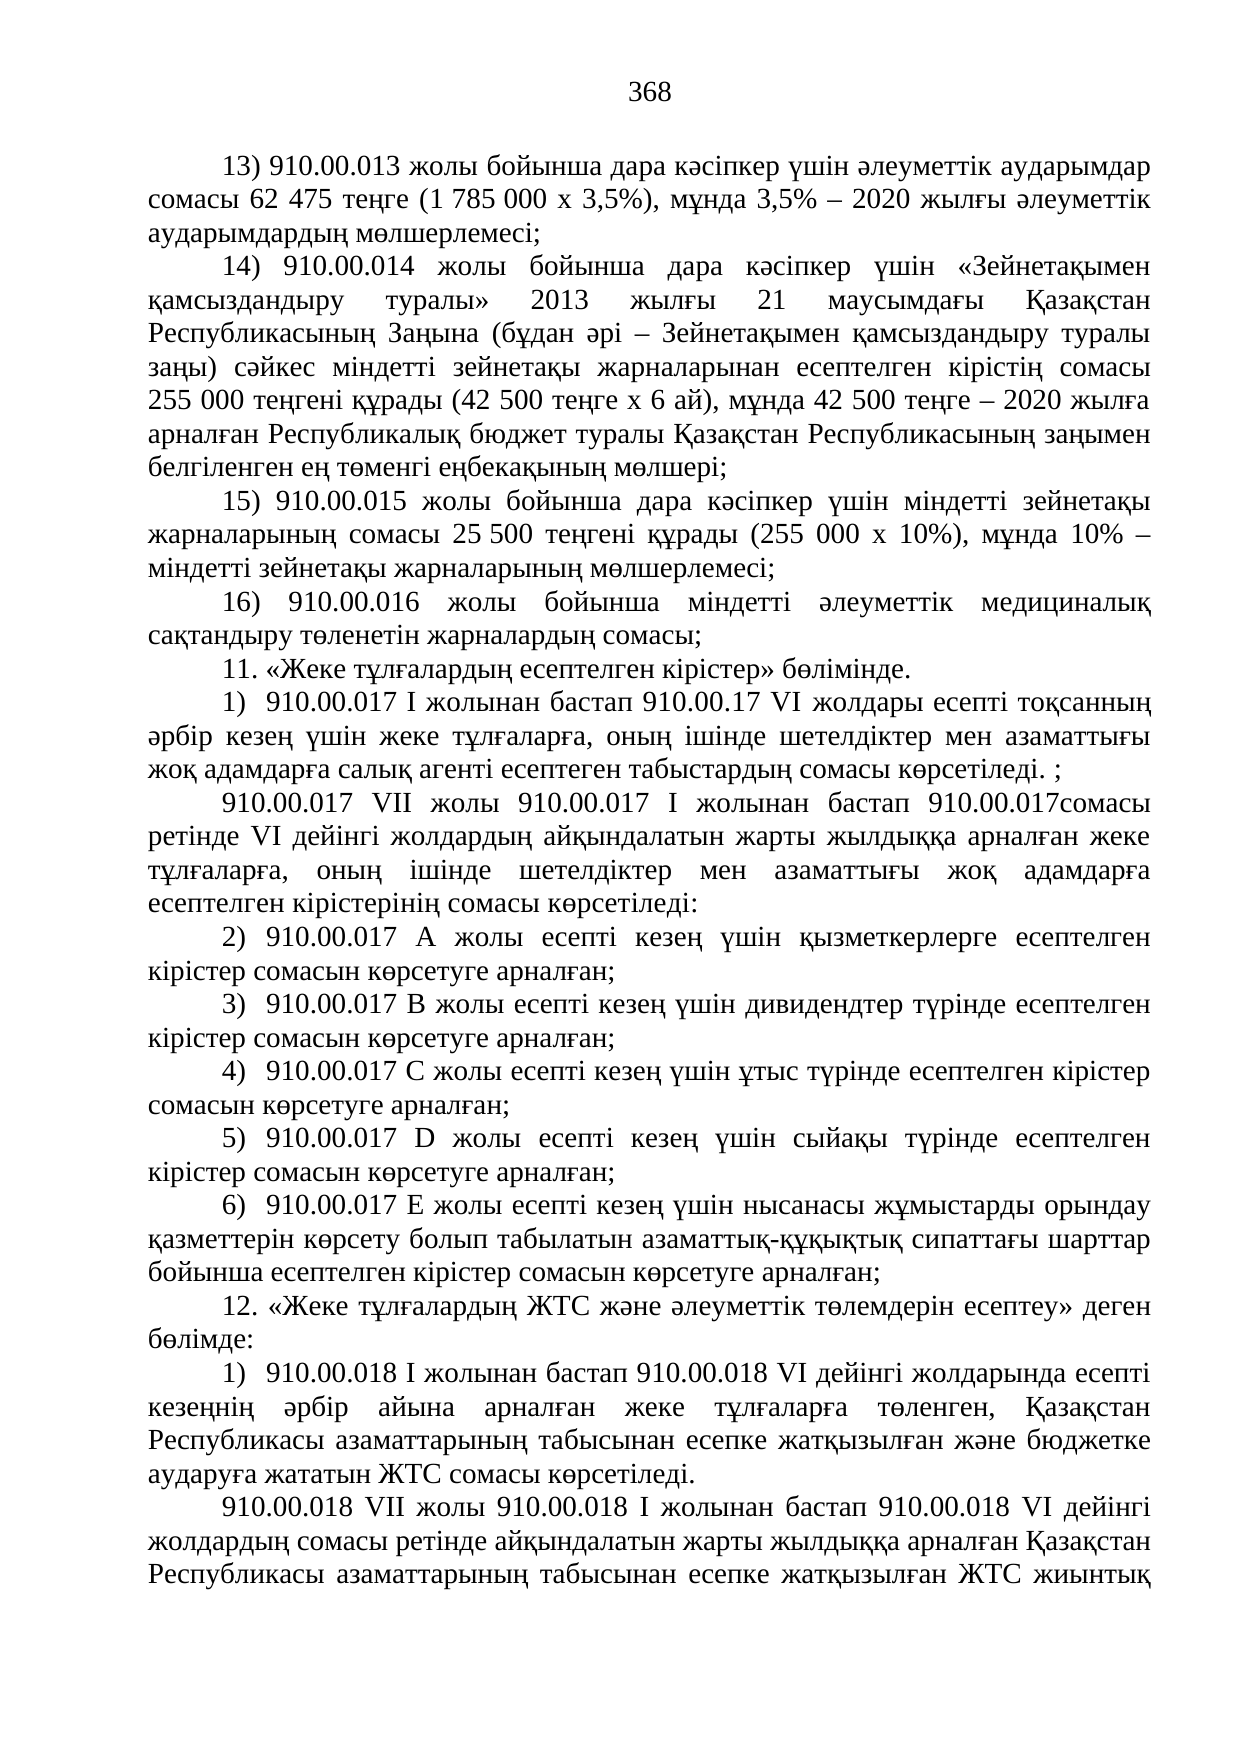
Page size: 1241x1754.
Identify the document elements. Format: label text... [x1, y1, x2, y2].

text 14) 910.00.014 жолы бойынша дара кәсіпкер үшін «Зейнетақымен қамсыздандыру туралы» 2013 жылғы 21 маусымдағы Қазақстан Республикасының Заңына (бұдан әрі – Зейнетақымен қамсыздандыру туралы заңы) сәйкес міндетті зейнетақы жарналарынан есептелген кірістің сомасы 255 000 теңгені құрады (42 500 теңге х 6 ай), мұнда 42 500 теңге – 2020 жылға арналған Республикалық бюджет туралы Қазақстан Республикасының заңымен белгіленген ең төменгі еңбекақының мөлшері; [148, 248, 1152, 483]
text 1) 910.00.018 I жолынан бастап 910.00.018 VI дейінгі жолдарында есепті кезеңнің әрбір айына арналған жеке тұлғаларға төленген, Қазақстан Республикасы азаматтарының табысынан есепке жатқызылған және бюджетке аударуға жататын ЖТС сомасы көрсетіледі. [148, 1355, 1152, 1489]
list 910.00.017 В жолы есепті кезең үшін дивидендтер түрінде есептелген кірістер сомасын көрсетуге арналған; [148, 986, 1152, 1053]
text 12. «Жеке тұлғалардың ЖТС және әлеуметтік төлемдерін есептеу» деген бөлімде: [148, 1288, 1152, 1355]
text 11. «Жеке тұлғалардың есептелген кірістер» бөлімінде. [148, 651, 1152, 684]
text 16) 910.00.016 жолы бойынша міндетті әлеуметтік медициналық сақтандыру төленетін жарналардың сомасы; [148, 584, 1152, 651]
list 910.00.017 D жолы есепті кезең үшін сыйақы түрінде есептелген кірістер сомасын көрсетуге арналған; [148, 1120, 1152, 1187]
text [148, 1489, 1152, 1590]
text 15) 910.00.015 жолы бойынша дара кәсіпкер үшін міндетті зейнетақы жарналарының сомасы 25 500 теңгені құрады (255 000 х 10%), мұнда 10% – міндетті зейнетақы жарналарының мөлшерлемесі; [148, 483, 1152, 584]
list 910.00.017 Е жолы есепті кезең үшін нысанасы жұмыстарды орындау қазметтерін көрсету болып табылатын азаматтық-құқықтық сипаттағы шарттар бойынша есептелген кірістер сомасын көрсетуге арналған; [148, 1187, 1152, 1288]
list 910.00.017 I жолынан бастап 910.00.17 VI жолдары есепті тоқсанның әрбір кезең үшін жеке тұлғаларға, оның ішінде шетелдіктер мен азаматтығы жоқ адамдарға салық агенті есептеген табыстардың сомасы көрсетіледі. ; [148, 684, 1152, 785]
text 13) 910.00.013 жолы бойынша дара кәсіпкер үшін әлеуметтік аударымдар сомасы 62 475 теңге (1 785 000 х 3,5%), мұнда 3,5% – 2020 жылғы әлеуметтік аударымдардың мөлшерлемесі; [148, 148, 1152, 248]
list 910.00.017 С жолы есепті кезең үшін ұтыс түрінде есептелген кірістер сомасын көрсетуге арналған; [148, 1053, 1152, 1120]
list 910.00.017 А жолы есепті кезең үшін қызметкерлерге есептелген кірістер сомасын көрсетуге арналған; [148, 919, 1152, 986]
list 910.00.017 VII жолы 910.00.017 I жолынан бастап 910.00.017сомасы ретінде VI дейінгі жолдардың айқындалатын жарты жылдыққа арналған жеке тұлғаларға, оның ішінде шетелдіктер мен азаматтығы жоқ адамдарға есептелген кірістерінің сомасы көрсетіледі: [148, 785, 1152, 919]
